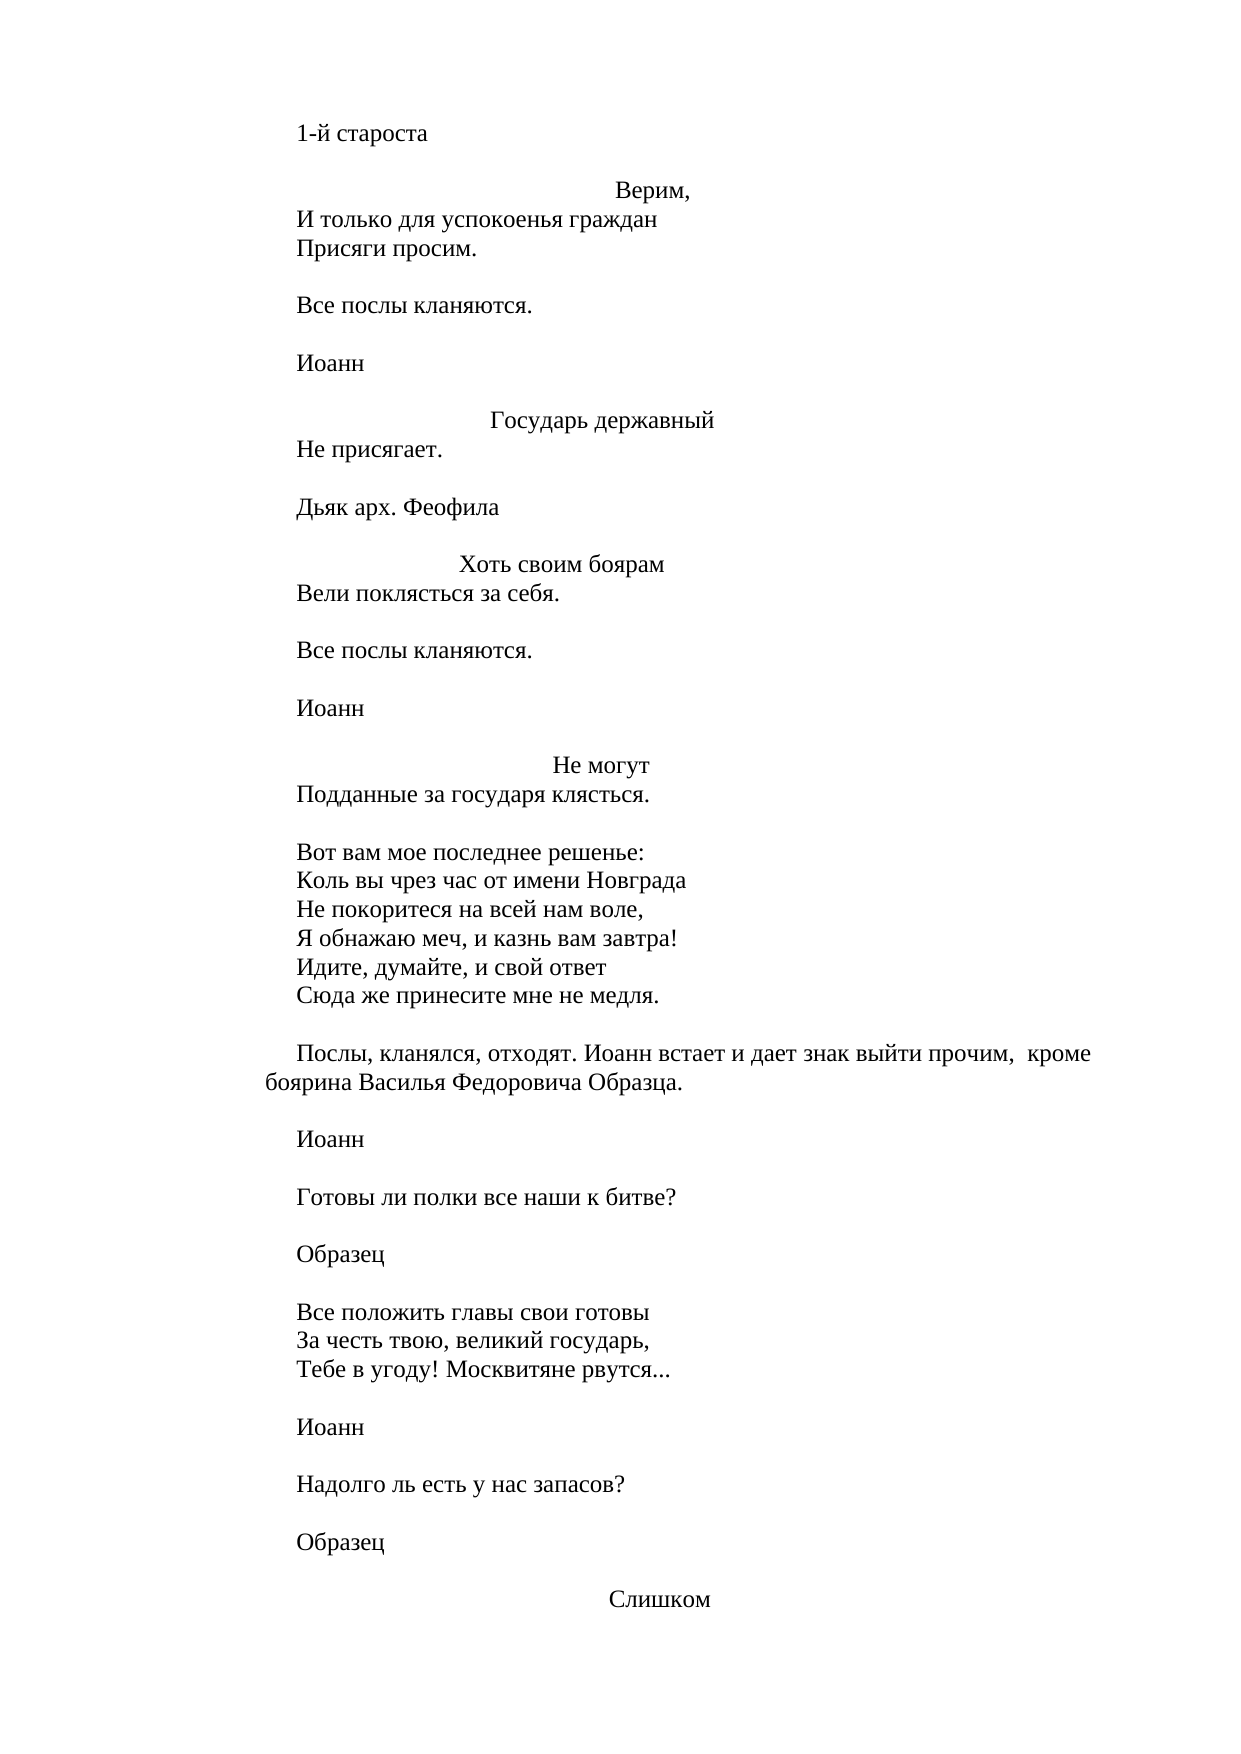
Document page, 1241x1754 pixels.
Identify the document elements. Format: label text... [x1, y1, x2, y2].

text Государь державный [252, 406, 1152, 434]
text Все послы кланяются. [252, 291, 1152, 319]
text Тебе в угоду! Москвитяне рвутся... [252, 1354, 1152, 1383]
text Сюда же принесите мне не медля. [252, 981, 1152, 1009]
text Иоанн [252, 1412, 1152, 1441]
text За честь твою, великий государь, [252, 1326, 1152, 1354]
text Слишком [252, 1584, 1152, 1613]
text Иоанн [252, 693, 1152, 722]
text И только для успокоенья граждан [252, 204, 1152, 233]
text Иоанн [252, 1124, 1152, 1153]
text Иоанн [252, 348, 1152, 377]
text Образец [252, 1527, 1152, 1556]
text Хоть своим боярам [252, 549, 1152, 578]
text Вот вам мое последнее решенье: [252, 837, 1152, 866]
text Не присягает. [252, 434, 1152, 463]
text Дьяк арх. Феофила [252, 492, 1152, 521]
text 1-й староста [252, 118, 1152, 147]
text Коль вы чрез час от имени Новграда [252, 866, 1152, 894]
text Все послы кланяются. [252, 636, 1152, 664]
text Подданные за государя клясться. [252, 779, 1152, 808]
text Я обнажаю меч, и казнь вам завтра! [252, 923, 1152, 952]
text Готовы ли полки все наши к битве? [252, 1182, 1152, 1211]
text Не могут [252, 751, 1152, 779]
text Не покоритеся на всей нам воле, [252, 894, 1152, 923]
text Верим, [252, 176, 1152, 204]
text Образец [252, 1239, 1152, 1268]
text Присяги просим. [252, 233, 1152, 262]
text Все положить главы свои готовы [252, 1297, 1152, 1326]
text Надолго ль есть у нас запасов? [252, 1469, 1152, 1498]
text Послы, кланялся, отходят. Иоанн встает и дает знак выйти прочим, кроме [252, 1038, 1152, 1067]
text Вели поклясться за себя. [252, 578, 1152, 607]
text боярина Василья Федоровича Образца. [252, 1067, 1152, 1096]
text Идите, думайте, и свой ответ [252, 952, 1152, 981]
